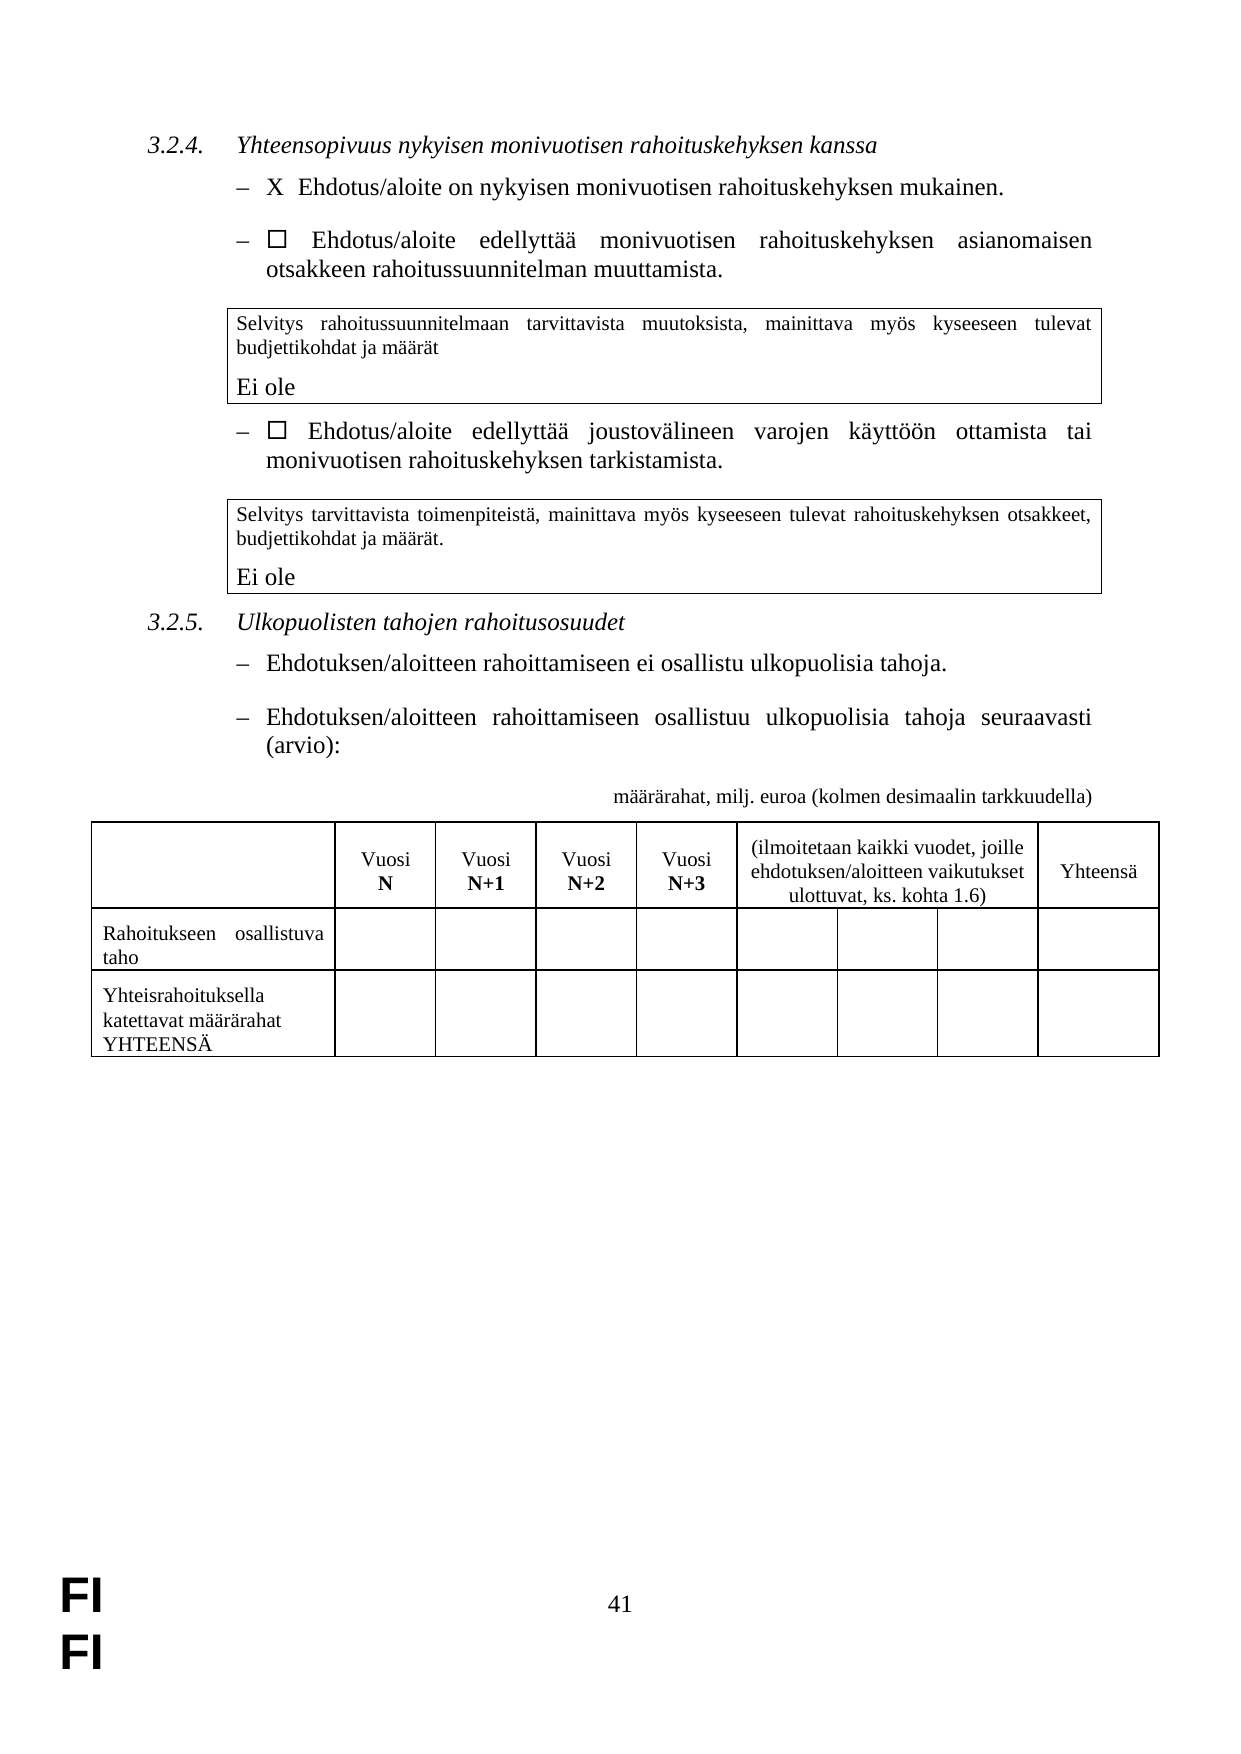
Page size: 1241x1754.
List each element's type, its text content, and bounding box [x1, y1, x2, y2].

table_cell [637, 909, 736, 969]
table_cell [938, 971, 1037, 1056]
subtitle 3.2.5. Ulkopuolisten tahojen rahoitusosuudet [148, 607, 1092, 636]
table_cell [637, 971, 736, 1056]
table_cell [336, 909, 435, 969]
table_header Vuosi N [336, 823, 435, 907]
table_cell [436, 909, 535, 969]
list Ehdotus/aloite edellyttää monivuotisen rahoituskehyksen asianomaisen otsakkeen rahoitussuunnitelman muuttamista. [236, 226, 1092, 283]
list Ehdotuksen/aloitteen rahoittamiseen ei osallistu ulkopuolisia tahoja. [236, 648, 1092, 677]
table_header (ilmoitetaan kaikki vuodet, joille ehdotuksen/aloitteen vaikutukset ulottuvat, ks. kohta 1.6) [738, 823, 1037, 907]
table_cell Rahoitukseen osallistuva taho [92, 909, 334, 969]
list X Ehdotus/aloite on nykyisen monivuotisen rahoituskehyksen mukainen. [236, 172, 1092, 201]
table_cell [336, 971, 435, 1056]
text Ei ole [228, 559, 1101, 593]
table_header Yhteensä [1039, 823, 1158, 907]
table_cell [537, 971, 636, 1056]
table_cell [1039, 971, 1158, 1056]
table_header [92, 823, 334, 907]
table_cell [738, 971, 837, 1056]
text Selvitys rahoitussuunnitelmaan tarvittavista muutoksista, mainittava myös kyseeseen tulevat budjettikohdat ja määrät [228, 309, 1101, 359]
table_cell [838, 971, 937, 1056]
table_cell [1039, 909, 1158, 969]
table_cell [938, 909, 1037, 969]
text Selvitys tarvittavista toimenpiteistä, mainittava myös kyseeseen tulevat rahoituskehyksen otsakkeet, budjettikohdat ja määrät. [228, 500, 1101, 550]
table_cell Yhteisrahoituksella katettavat määrärahat YHTEENSÄ [92, 971, 334, 1056]
table_cell [838, 909, 937, 969]
subtitle 3.2.4. Yhteensopivuus nykyisen monivuotisen rahoituskehyksen kanssa [148, 131, 1092, 159]
table_cell [436, 971, 535, 1056]
list Ehdotus/aloite edellyttää joustovälineen varojen käyttöön ottamista tai monivuotisen rahoituskehyksen tarkistamista. [236, 416, 1092, 474]
table_cell [738, 909, 837, 969]
table_cell [537, 909, 636, 969]
text määrärahat, milj. euroa (kolmen desimaalin tarkkuudella) [148, 784, 1092, 808]
list Ehdotuksen/aloitteen rahoittamiseen osallistuu ulkopuolisia tahoja seuraavasti (arvio): [236, 702, 1092, 759]
text Ei ole [228, 369, 1101, 403]
table_header Vuosi N+2 [537, 823, 636, 907]
table_header Vuosi N+1 [436, 823, 535, 907]
table_header Vuosi N+3 [637, 823, 736, 907]
